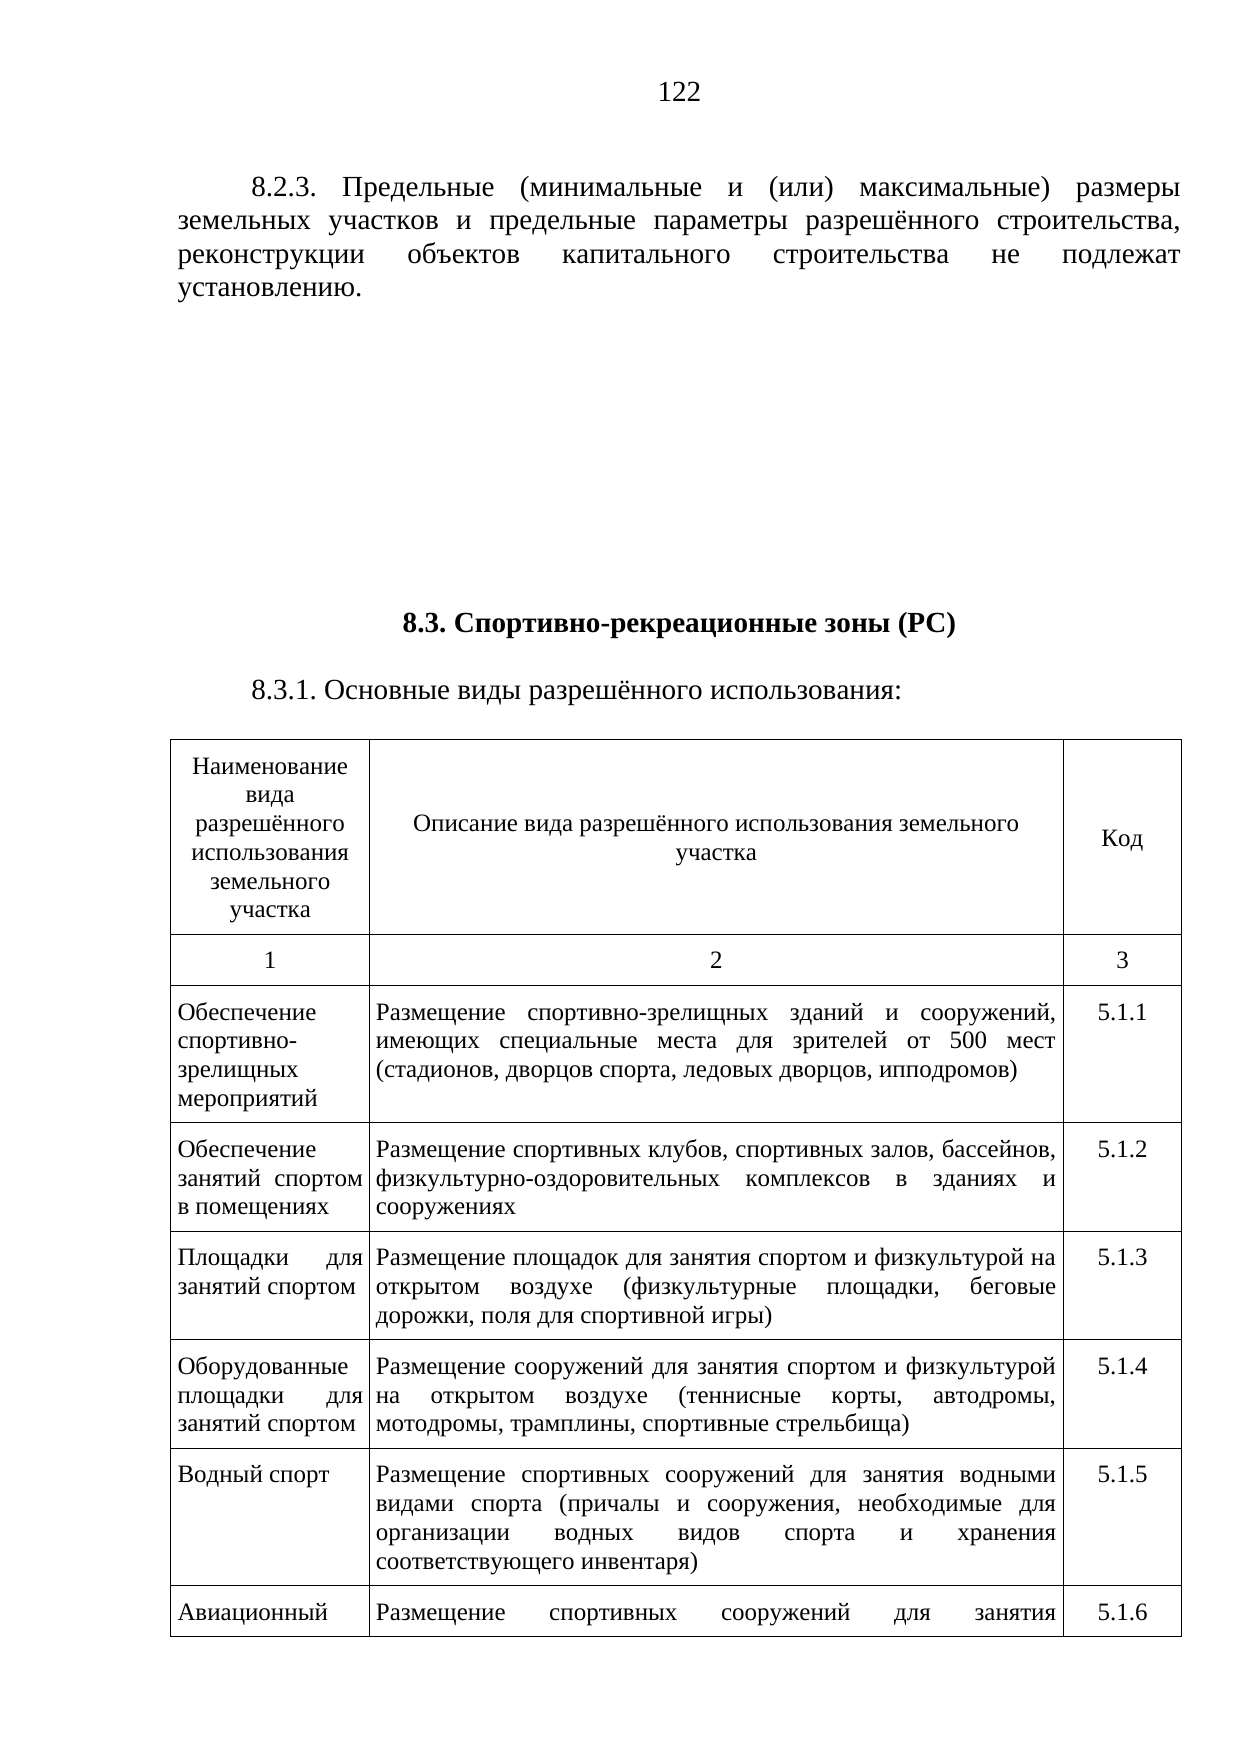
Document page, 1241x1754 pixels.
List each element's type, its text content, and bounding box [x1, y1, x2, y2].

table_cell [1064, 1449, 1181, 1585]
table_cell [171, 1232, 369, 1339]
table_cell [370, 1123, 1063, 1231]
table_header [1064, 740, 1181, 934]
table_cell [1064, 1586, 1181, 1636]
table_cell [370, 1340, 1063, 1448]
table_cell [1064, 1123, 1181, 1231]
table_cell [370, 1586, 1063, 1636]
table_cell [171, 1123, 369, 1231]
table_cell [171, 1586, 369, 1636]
title 8.3. Спортивно-рекреационные зоны (РС) [177, 605, 1181, 638]
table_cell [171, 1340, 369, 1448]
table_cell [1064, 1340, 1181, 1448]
text 8.2.3. Предельные (минимальные и (или) максимальные) размеры земельных участков и предельные параметры разрешённого строительства, реконструкции объектов капитального строительства не подлежат установлению. [177, 169, 1181, 303]
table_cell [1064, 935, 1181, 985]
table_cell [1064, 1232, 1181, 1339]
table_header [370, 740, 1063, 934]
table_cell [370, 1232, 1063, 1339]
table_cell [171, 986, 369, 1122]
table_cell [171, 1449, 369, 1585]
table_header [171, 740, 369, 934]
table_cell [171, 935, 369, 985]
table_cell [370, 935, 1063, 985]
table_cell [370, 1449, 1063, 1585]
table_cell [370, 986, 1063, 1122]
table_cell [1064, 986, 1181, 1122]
text 8.3.1. Основные виды разрешённого использования: [177, 672, 1181, 706]
